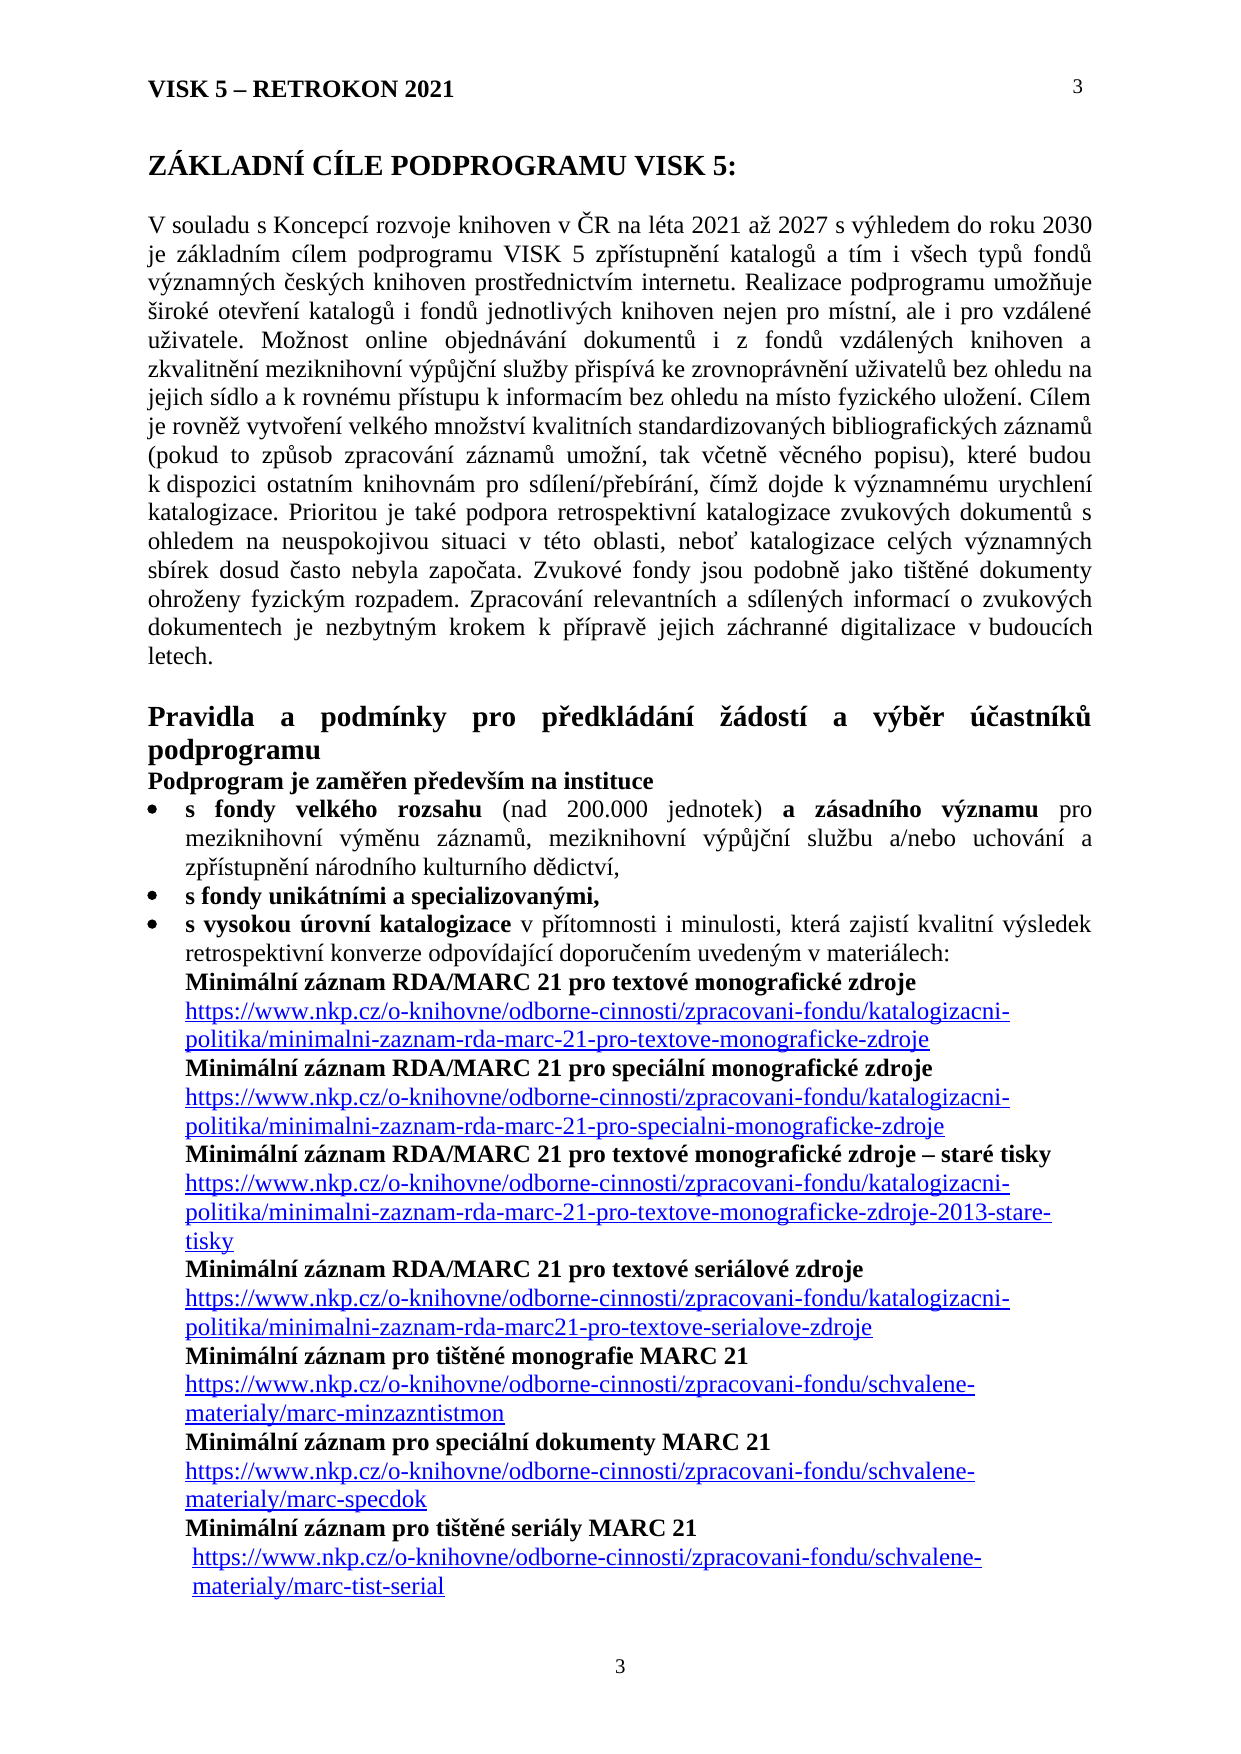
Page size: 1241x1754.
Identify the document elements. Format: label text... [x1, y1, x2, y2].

text Minimální záznam pro speciální dokumenty MARC 21 [148, 1427, 1093, 1456]
subtitle Pravidla a podmínky pro předkládání žádostí a výběr účastníků podprogramu [148, 699, 1093, 766]
text Minimální záznam RDA/MARC 21 pro textové seriálové zdroje [185, 1254, 1093, 1283]
text V souladu s Koncepcí rozvoje knihoven v ČR na léta 2021 až 2027 s výhledem do roku 2030 je základním cílem podprogramu VISK 5 zpřístupnění katalogů a tím i všech typů fondů významných českých knihoven prostřednictvím internetu. Realizace podprogramu umožňuje široké otevření katalogů i fondů jednotlivých knihoven nejen pro místní, ale i pro vzdálené uživatele. Možnost online objednávání dokumentů i z fondů vzdálených knihoven a zkvalitnění meziknihovní výpůjční služby přispívá ke zrovnoprávnění uživatelů bez ohledu na jejich sídlo a k rovnému přístupu k informacím bez ohledu na místo fyzického uložení. Cílem je rovněž vytvoření velkého množství kvalitních standardizovaných afických záznamů (pokud to způsob zpracování záznamů umožní, tak včetně věcného popisu), které budou k dispozici ostatním knihovnám pro sdílení/přebírání, čímž dojde k významnému urychlení katalogizace. Prioritou je také podpora retrospektivní katalogizace zvukových dokumentů s ohledem na neuspokojivou situaci v této oblasti, neboť katalogizace celých významných sbírek dosud často nebyla započata. Zvukové fondy jsou podobně jako tištěné dokumenty ohroženy fyzickým rozpadem. Zpracování relevantních a sdílených informací o zvukových dokumentech je nezbytným krokem k přípravě jejich záchranné digitalizace v budoucích letech. [148, 210, 1093, 670]
text https://www.nkp.cz/o-knihovne/odborne-cinnosti/zpracovani-fondu/katalogizacni-politika/minimalni-zaznam-rda-marc21-pro-textove-serialove-zdroje [185, 1283, 1093, 1341]
list s fondy velkého rozsahu (nad 200.000 jednotek) a zásadního významu pro meziknihovní výměnu záznamů, meziknihovní výpůjční službu a/nebo uchování a zpřístupnění národního kulturního dědictví, [148, 794, 1093, 881]
text https://www.nkp.cz/o-knihovne/odborne-cinnosti/zpracovani-fondu/katalogizacni-politika/minimalni-zaznam-rda-marc-21-pro-specialni-monograficke-zdroje [185, 1082, 1093, 1139]
text Minimální záznam RDA/MARC 21 pro textové monografické zdroje – staré tisky [185, 1139, 1093, 1168]
text https://www.nkp.cz/o-knihovne/odborne-cinnosti/zpracovani-fondu/schvalene-materialy/marc-tist-serial [192, 1542, 1093, 1599]
text Minimální záznam RDA/MARC 21 pro speciální monografické zdroje [185, 1053, 1093, 1082]
text https://www.nkp.cz/o-knihovne/odborne-cinnosti/zpracovani-fondu/katalogizacni-politika/minimalni-zaznam-rda-marc-21-pro-textove-monograficke-zdroje [185, 996, 1093, 1053]
text ZÁKLADNÍ CÍLE PODPROGRAMU VISK 5: [148, 148, 1093, 181]
list s vysokou úrovní katalogizace v přítomnosti i minulosti, která zajistí kvalitní výsledek retrospektivní konverze odpovídající doporučením uvedeným v materiálech: Minimální záznam RDA/MARC 21 pro textové monografické zdroje [148, 909, 1093, 996]
text Minimální záznam pro tištěné monografie MARC 21 [185, 1341, 1093, 1369]
text https://www.nkp.cz/o-knihovne/odborne-cinnosti/zpracovani-fondu/katalogizacni-politika/minimalni-zaznam-rda-marc-21-pro-textove-monograficke-zdroje-2013-stare-tisky [185, 1168, 1093, 1254]
text Minimální záznam pro tištěné seriály MARC 21 [148, 1513, 1093, 1542]
text https://www.nkp.cz/o-knihovne/odborne-cinnosti/zpracovani-fondu/schvalene-materialy/marc-specdok [185, 1456, 1093, 1513]
text Podprogram je zaměřen především na instituce [148, 766, 1093, 794]
text https://www.nkp.cz/o-knihovne/odborne-cinnosti/zpracovani-fondu/schvalene-materialy/marc-minzazntistmon [185, 1369, 1093, 1427]
list s fondy unikátními a specializovanými, [148, 881, 1093, 909]
